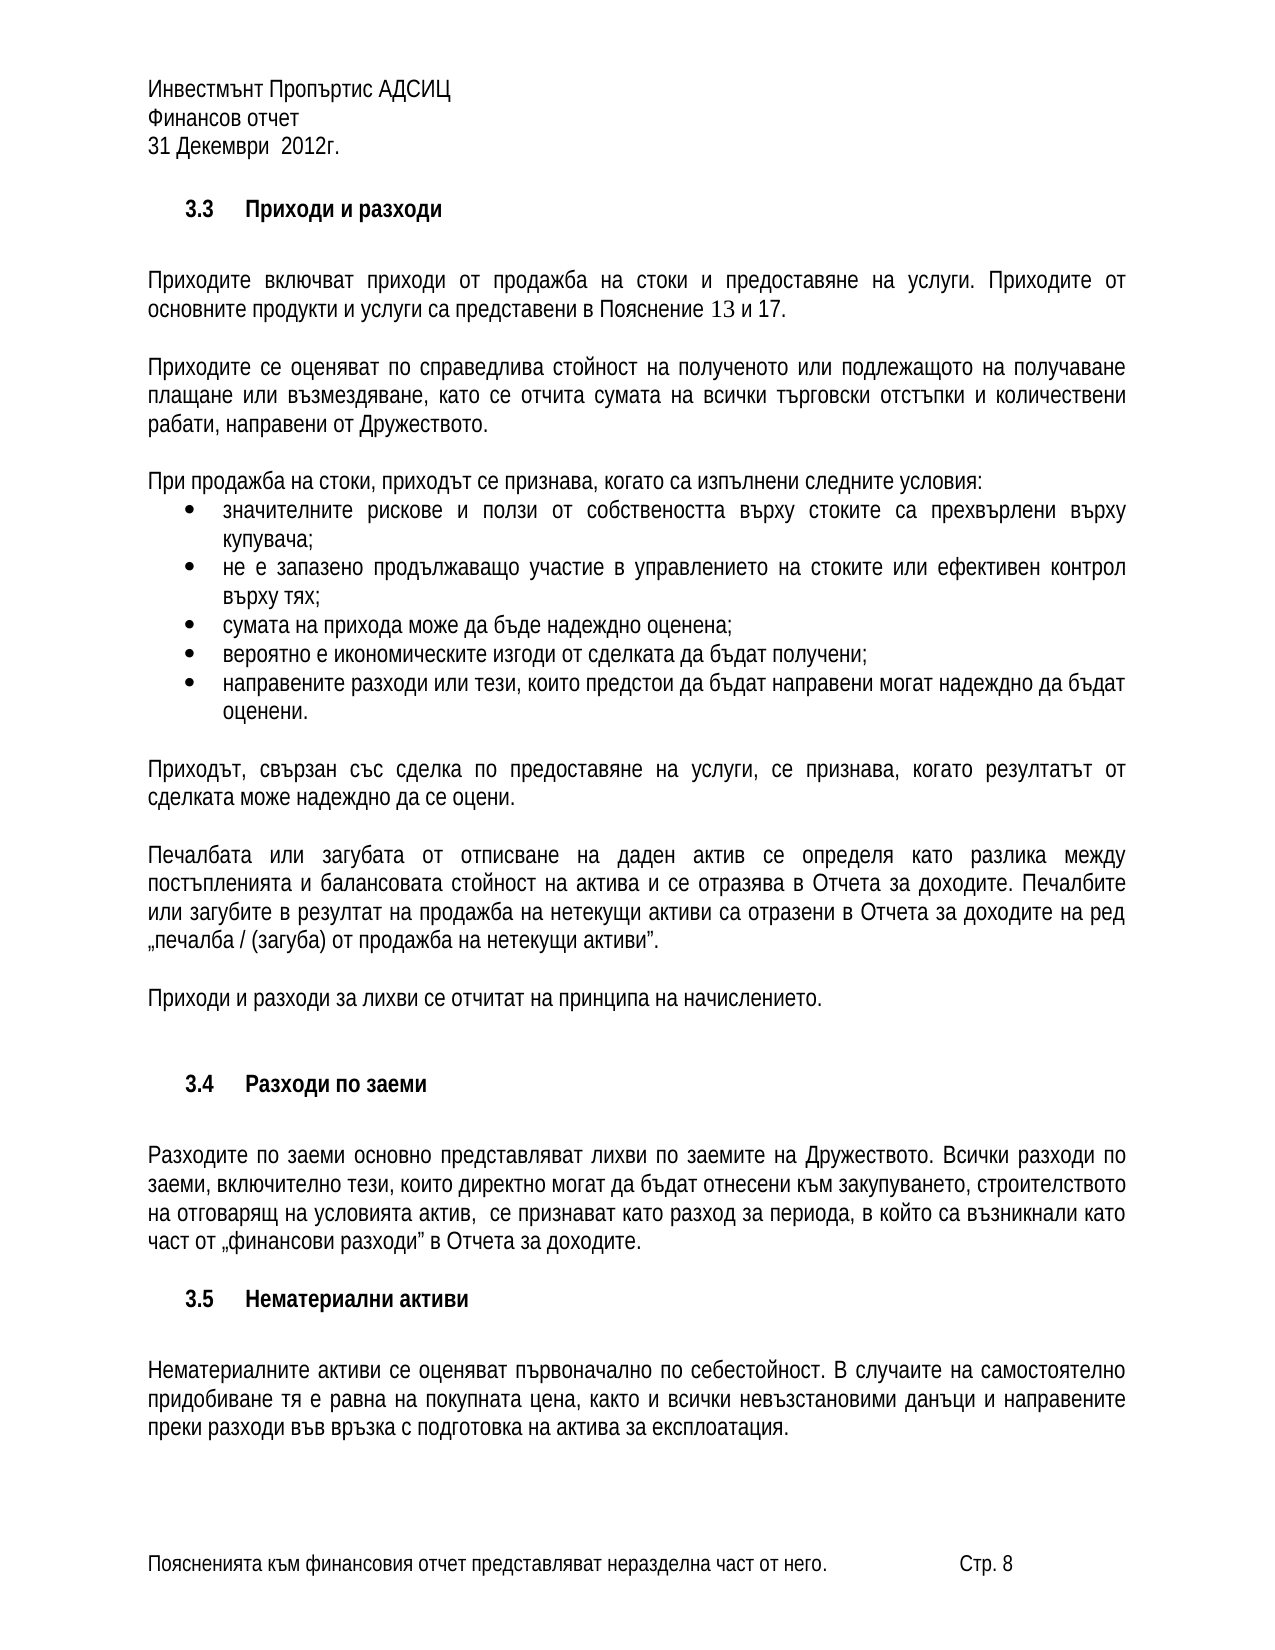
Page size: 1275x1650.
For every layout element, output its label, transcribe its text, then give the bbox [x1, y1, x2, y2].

list значителните рискове и ползи от собствеността върху стоките са прехвърлени върху купувача; [185, 495, 1127, 552]
subtitle Разходи по заеми [185, 1069, 1127, 1097]
text Нематериалните активи се оценяват първоначално по себестойност. В случаите на самостоятелно придобиване тя е равна на покупната цена, както и всички невъзстановими данъци и направените преки разходи във връзка с подготовка на актива за експлоатация. [148, 1355, 1127, 1441]
list направените разходи или тези, които предстои да бъдат направени могат надеждно да бъдат оценени. [185, 667, 1127, 725]
list вероятно е икономическите изгоди от сделката да бъдат получени; [185, 639, 1127, 667]
list не е запазено продължаващо участие в управлението на стоките или ефективен контрол върху тях; [185, 552, 1127, 610]
subtitle Приходи и разходи [185, 194, 1127, 222]
subtitle Нематериални активи [185, 1283, 1127, 1312]
text Приходът, свързан със сделка по предоставяне на услуги, се признава, когато резултатът от сделката може надеждно да се оцени. [148, 754, 1127, 811]
text Приходите включват приходи от продажба на стоки и предоставяне на услуги. Приходите от основните продукти и услуги са представени в Пояснение 13 и 17. [148, 265, 1127, 323]
text Разходите по заеми основно представляват лихви по заемите на Дружеството. Всички разходи по заеми, включително тези, които директно могат да бъдат отнесени към закупуването, строителството на отговарящ на условията актив, се признават като разход за периода, в който са възникнали като част от „финансови разходи” в Отчета за доходите. [148, 1140, 1127, 1255]
text Приходите се оценяват по справедлива стойност на полученото или подлежащото на получаване плащане или възмездяване, като се отчита сумата на всички търговски отстъпки и количествени рабати, направени от Дружеството. [148, 352, 1127, 437]
text Печалбата или загубата от отписване на даден актив се определя като разлика между постъпленията и балансовата стойност на актива и се отразява в Отчета за доходите. Печалбите или загубите в резултат на продажба на нетекущи активи са отразени в Отчета за доходите на ред „печалба / (загуба) от продажба на нетекущи активи”. [148, 839, 1127, 954]
list сумата на прихода може да бъде надеждно оценена; [185, 610, 1127, 639]
text Приходи и разходи за лихви се отчитат на принципа на начислението. [148, 983, 1127, 1011]
text При продажба на стоки, приходът се признава, когато са изпълнени следните условия: [148, 466, 1127, 495]
